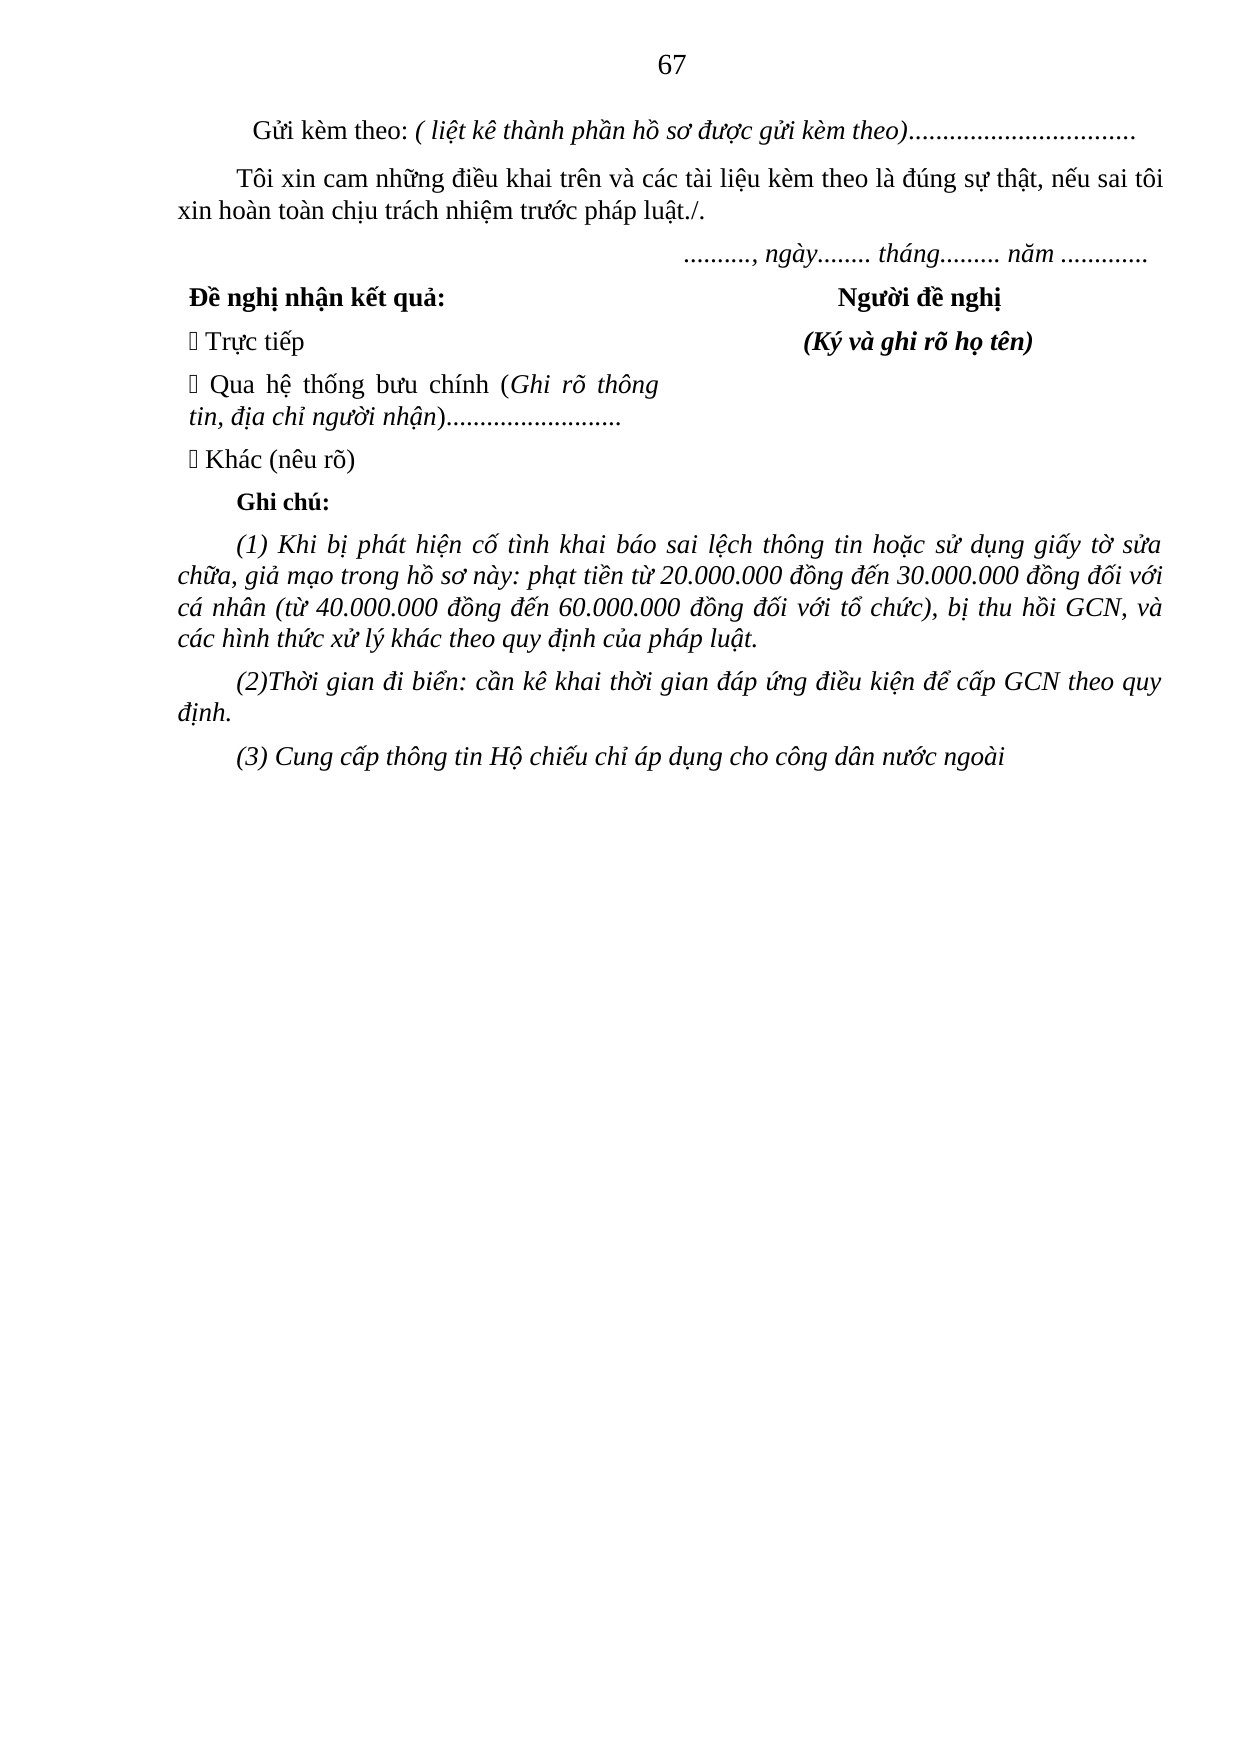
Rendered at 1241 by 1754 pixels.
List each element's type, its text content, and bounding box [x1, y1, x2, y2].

table_header Đề nghị nhận kết quả: Trực tiếp Qua hệ thống bưu chính (Ghi rõ thông tin, địa chỉ người nhận).......................... Khác (nêu rõ) [177, 225, 672, 474]
table_header .........., ngày........ tháng......... năm ............. Người đề nghị (Ký và ghi rõ họ tên) [673, 225, 1167, 474]
text Ghi chú: [177, 487, 1166, 516]
text (3) Cung cấp thông tin Hộ chiếu chỉ áp dụng cho công dân nước ngoài [177, 740, 1166, 771]
text Tôi xin cam những điều khai trên và các tài liệu kèm theo là đúng sự thật, nếu sai tôi xin hoàn toàn chịu trách nhiệm trước pháp luật./. [177, 163, 1166, 225]
text (1) Khi bị phát hiện cố tình khai báo sai lệch thông tin hoặc sử dụng giấy tờ sửa chữa, giả mạo trong hồ sơ này: phạt tiền từ 20.000.000 đồng đến 30.000.000 đồng đối với cá nhân (từ 40.000.000 đồng đến 60.000.000 đồng đối với tổ chức), bị thu hồi GCN, và các hình thức xử lý khác theo quy định của pháp luật. [177, 528, 1166, 653]
text Gửi kèm theo: ( liệt kê thành phần hồ sơ được gửi kèm theo) [177, 114, 1166, 146]
text (2)Thời gian đi biển: cần kê khai thời gian đáp ứng điều kiện để cấp GCN theo quy định. [177, 665, 1166, 728]
